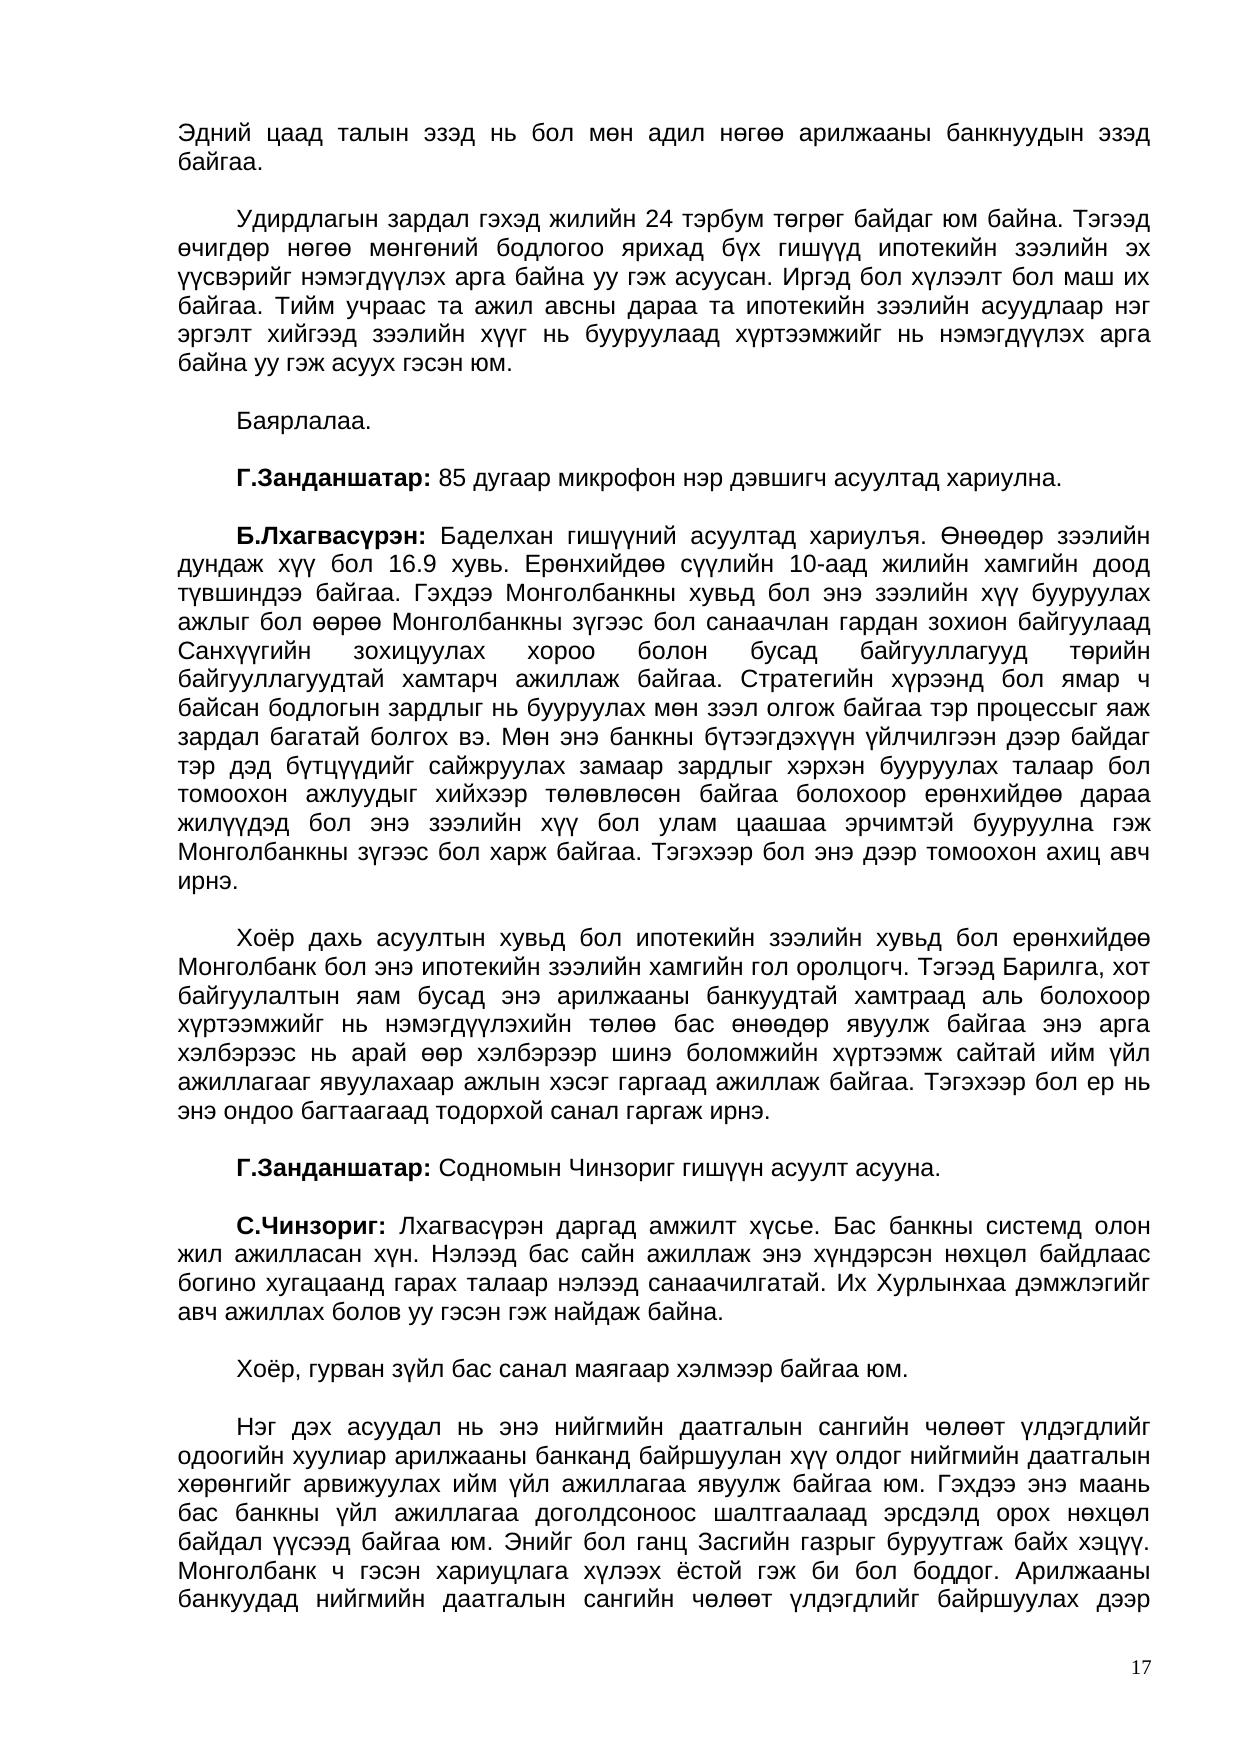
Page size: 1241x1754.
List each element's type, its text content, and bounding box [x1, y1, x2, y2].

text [177, 118, 1152, 176]
text Хоёр дахь асуултын хувьд бол ипотекийн зээлийн хувьд бол ерөнхийдөө Монголбанк бол энэ ипотекийн зээлийн хамгийн гол оролцогч. Тэгээд Барилга, хот байгуулалтын яам бусад энэ арилжааны банкуудтай хамтраад аль болохоор хүртээмжийг нь нэмэгдүүлэхийн төлөө бас өнөөдөр явуулж байгаа энэ арга хэлбэрээс нь арай өөр хэлбэрээр шинэ боломжийн хүртээмж сайтай ийм үйл ажиллагааг явуулахаар ажлын хэсэг гаргаад ажиллаж байгаа. Тэгэхээр бол ер нь энэ ондоо багтаагаад тодорхой санал гаргаж ирнэ. [177, 923, 1152, 1124]
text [177, 1412, 1152, 1613]
text Удирдлагын зардал гэхэд жилийн 24 тэрбум төгрөг байдаг юм байна. Тэгээд өчигдөр нөгөө мөнгөний бодлогоо ярихад бүх гишүүд ипотекийн зээлийн эх үүсвэрийг нэмэгдүүлэх арга байна уу гэж асуусан. Иргэд бол хүлээлт бол маш их байгаа. Тийм учраас та ажил авсны дараа та ипотекийн зээлийн асуудлаар нэг эргэлт хийгээд зээлийн хүүг нь бууруулаад хүртээмжийг нь нэмэгдүүлэх арга байна уу гэж асуух гэсэн юм. [177, 204, 1152, 377]
text С.Чинзориг: Лхагвасүрэн даргад амжилт хүсье. Бас банкны системд олон жил ажилласан хүн. Нэлээд бас сайн ажиллаж энэ хүндэрсэн нөхцөл байдлаас богино хугацаанд гарах талаар нэлээд санаачилгатай. Их Хурлынхаа дэмжлэгийг авч ажиллах болов уу гэсэн гэж найдаж байна. [177, 1211, 1152, 1326]
text Г.Занданшатар: 85 дугаар микрофон нэр дэвшигч асуултад хариулна. [177, 463, 1152, 492]
text Баярлалаа. [177, 406, 1152, 434]
text Г.Занданшатар: Содномын Чинзориг гишүүн асуулт асууна. [177, 1153, 1152, 1182]
text Б.Лхагвасүрэн: Баделхан гишүүний асуултад хариулъя. Өнөөдөр зээлийн дундаж хүү бол 16.9 хувь. Ерөнхийдөө сүүлийн 10-аад жилийн хамгийн доод түвшиндээ байгаа. Гэхдээ Монголбанкны хувьд бол энэ зээлийн хүү бууруулах ажлыг бол өөрөө Монголбанкны зүгээс бол санаачлан гардан зохион байгуулаад Санхүүгийн зохицуулах хороо болон бусад байгууллагууд төрийн байгууллагуудтай хамтарч ажиллаж байгаа. Стратегийн хүрээнд бол ямар ч байсан бодлогын зардлыг нь бууруулах мөн зээл олгож байгаа тэр процессыг яаж зардал багатай болгох вэ. Мөн энэ банкны бүтээгдэхүүн үйлчилгээн дээр байдаг тэр дэд бүтцүүдийг сайжруулах замаар зардлыг хэрхэн бууруулах талаар бол томоохон ажлуудыг хийхээр төлөвлөсөн байгаа болохоор ерөнхийдөө дараа жилүүдэд бол энэ зээлийн хүү бол улам цаашаа эрчимтэй бууруулна гэж Монголбанкны зүгээс бол харж байгаа. Тэгэхээр бол энэ дээр томоохон ахиц авч ирнэ. [177, 521, 1152, 894]
text Хоёр, гурван зүйл бас санал маягаар хэлмээр байгаа юм. [177, 1354, 1152, 1383]
